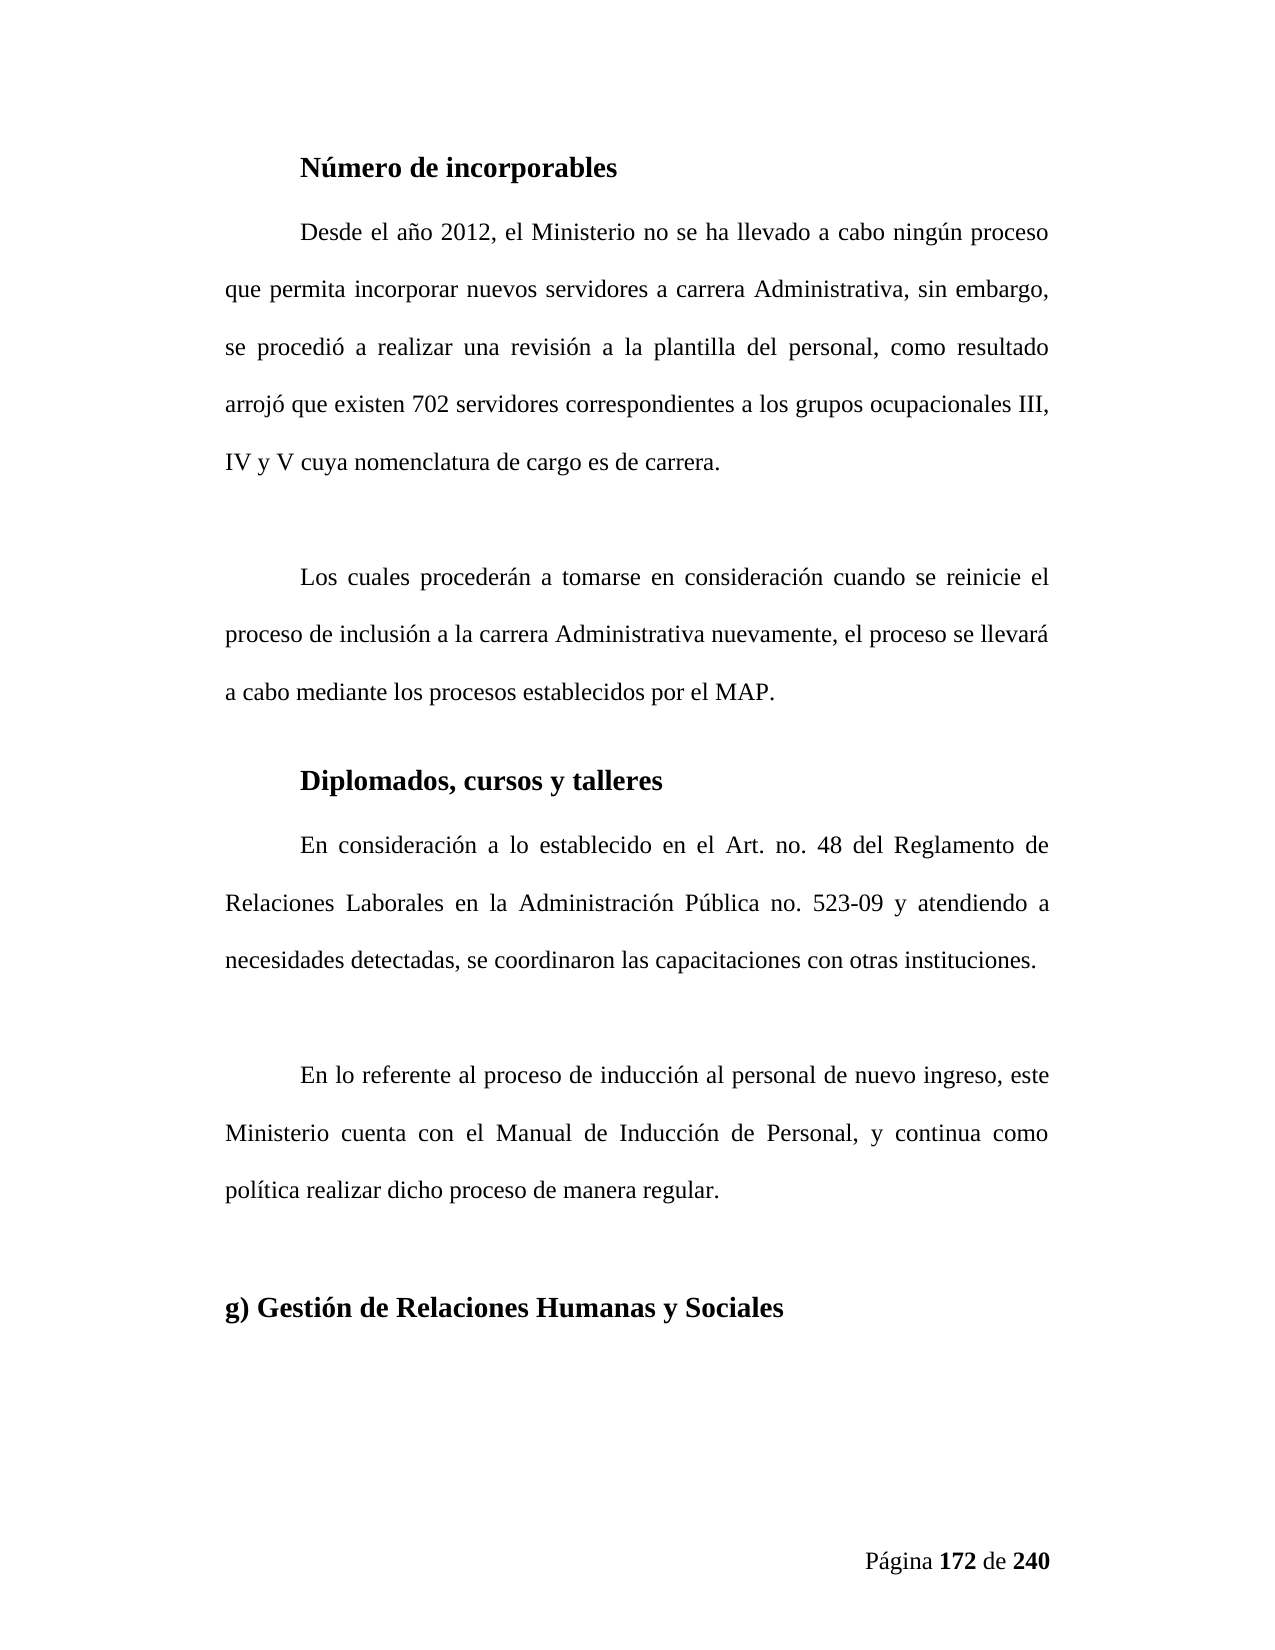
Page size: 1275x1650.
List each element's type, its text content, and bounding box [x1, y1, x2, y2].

subtitle g) Gestión de Relaciones Humanas y Sociales [225, 1290, 1050, 1324]
list Número de incorporables [225, 150, 1050, 183]
text En consideración a lo establecido en el Art. no. 48 del Reglamento de Relaciones Laborales en la Administración Pública no. 523-09 y atendiendo a necesidades detectadas, se coordinaron las capacitaciones con otras instituciones. [225, 830, 1050, 974]
list Los cuales procederán a tomarse en consideración cuando se reinicie el proceso de inclusión a la carrera Administrativa nuevamente, el proceso se llevará a cabo mediante los procesos establecidos por el MAP. [225, 562, 1050, 706]
list Diplomados, cursos y talleres [225, 763, 1050, 797]
list Desde el año 2012, el Ministerio no se ha llevado a cabo ningún proceso que permita incorporar nuevos servidores a carrera Administrativa, sin embargo, se procedió a realizar una revisión a la plantilla del personal, como resultado arrojó que existen 702 servidores correspondientes a los grupos ocupacionales III, IV y V cuya nomenclatura de cargo es de carrera. [225, 217, 1050, 476]
text En lo referente al proceso de inducción al personal de nuevo ingreso, este Ministerio cuenta con el Manual de Inducción de Personal, y continua como política realizar dicho proceso de manera regular. [225, 1060, 1050, 1204]
